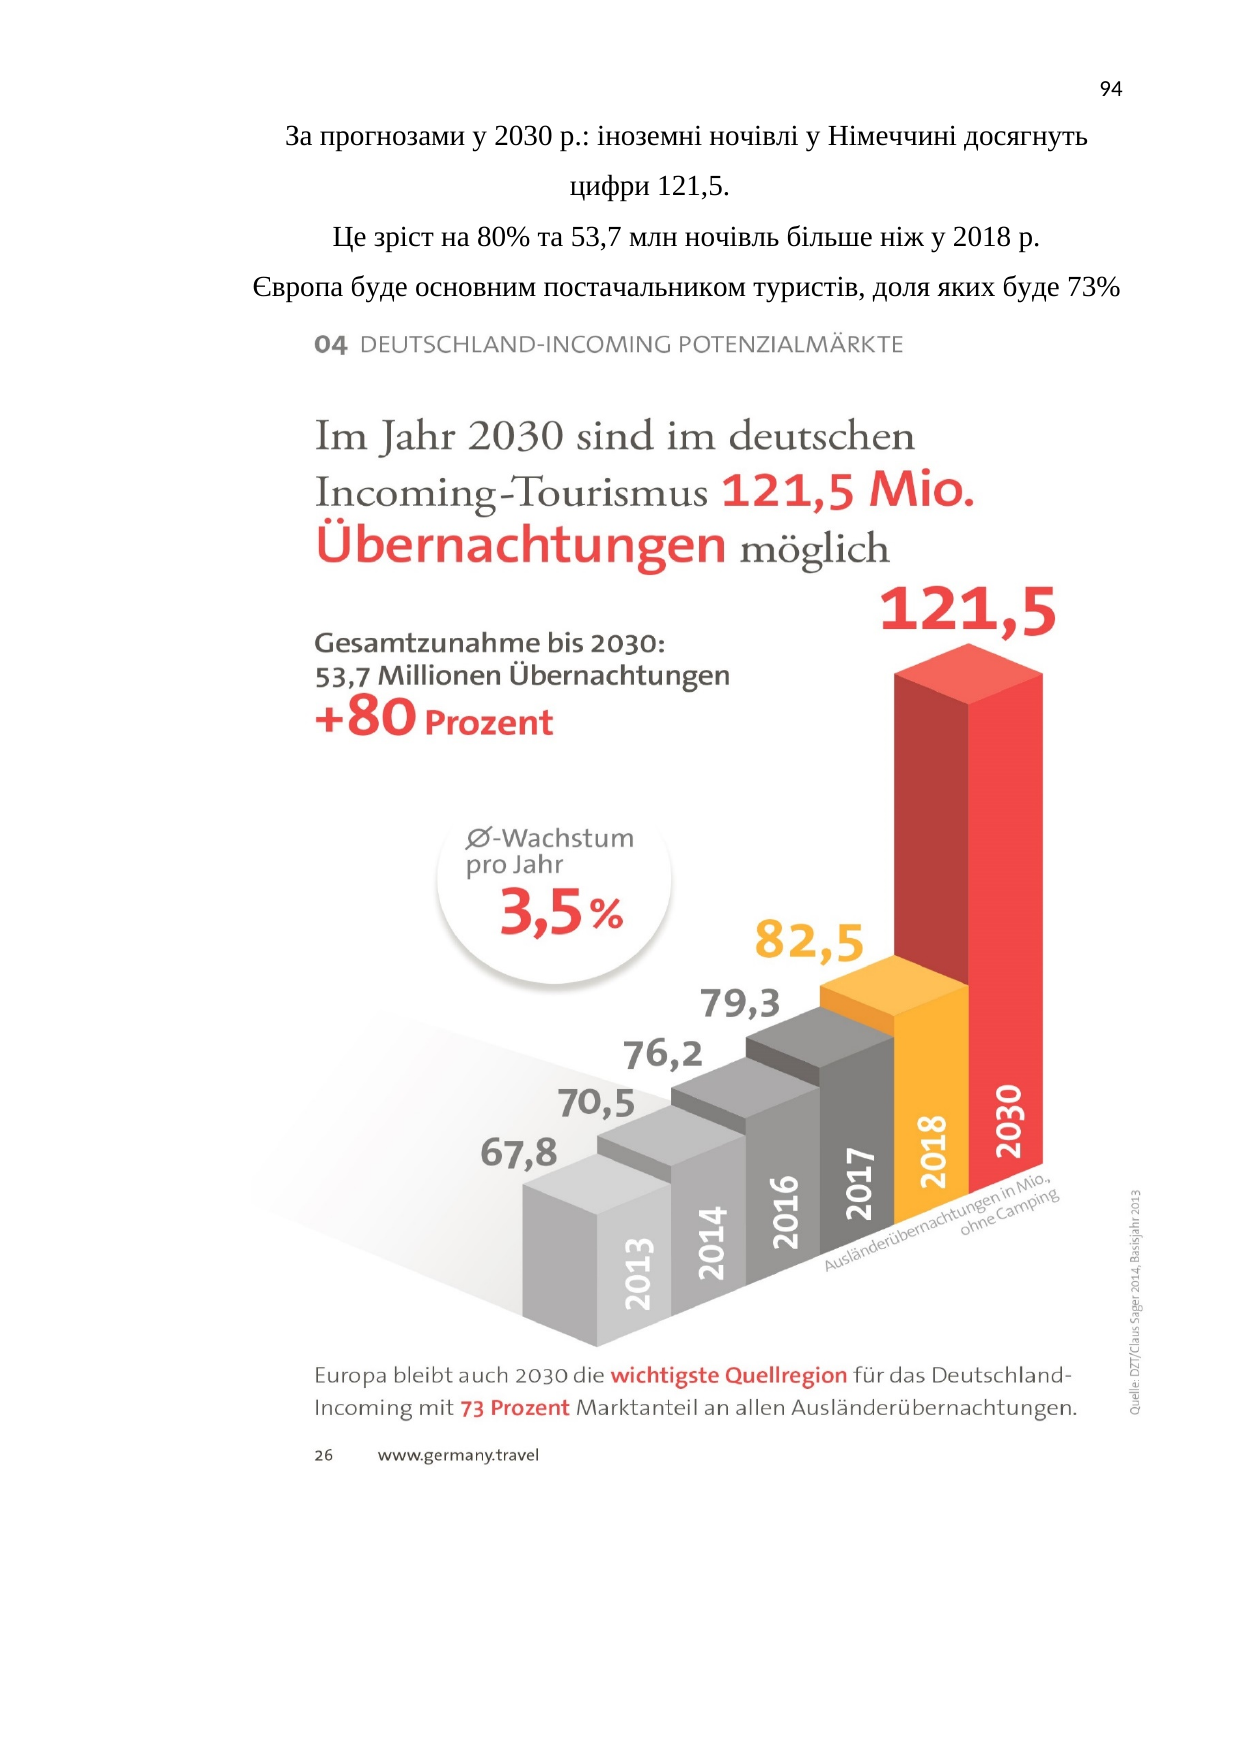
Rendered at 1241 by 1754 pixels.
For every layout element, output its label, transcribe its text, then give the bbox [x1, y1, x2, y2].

text Європа буде основним постачальником туристів, доля яких буде 73% [177, 269, 1122, 303]
text За прогнозами у 2030 р.: іноземні ночівлі у Німеччині досягнуть цифри 121,5. [177, 118, 1122, 202]
picture [251, 319, 1186, 1468]
text Це зріст на 80% та 53,7 млн ночівль більше ніж у 2018 р. [177, 219, 1122, 252]
